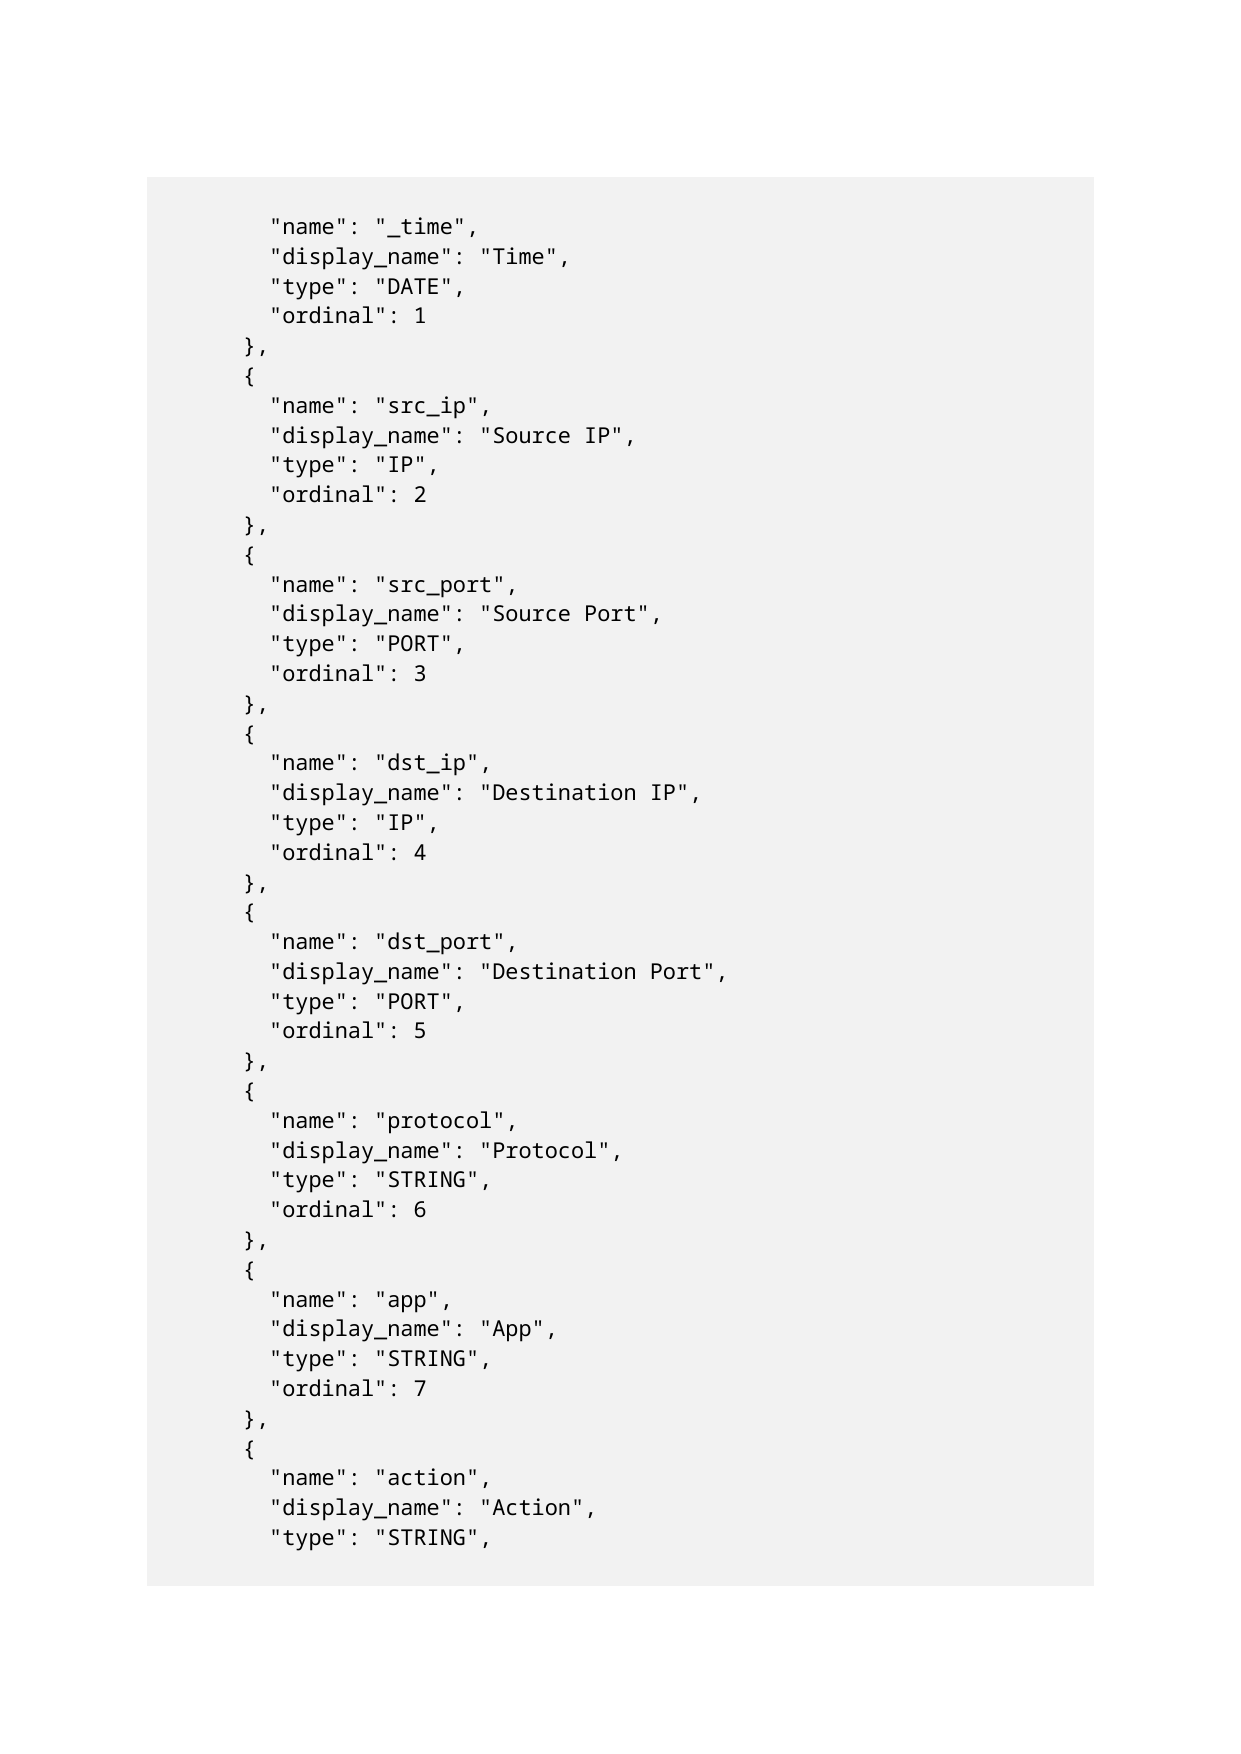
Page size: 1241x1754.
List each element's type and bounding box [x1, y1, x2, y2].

text [148, 178, 1093, 1585]
